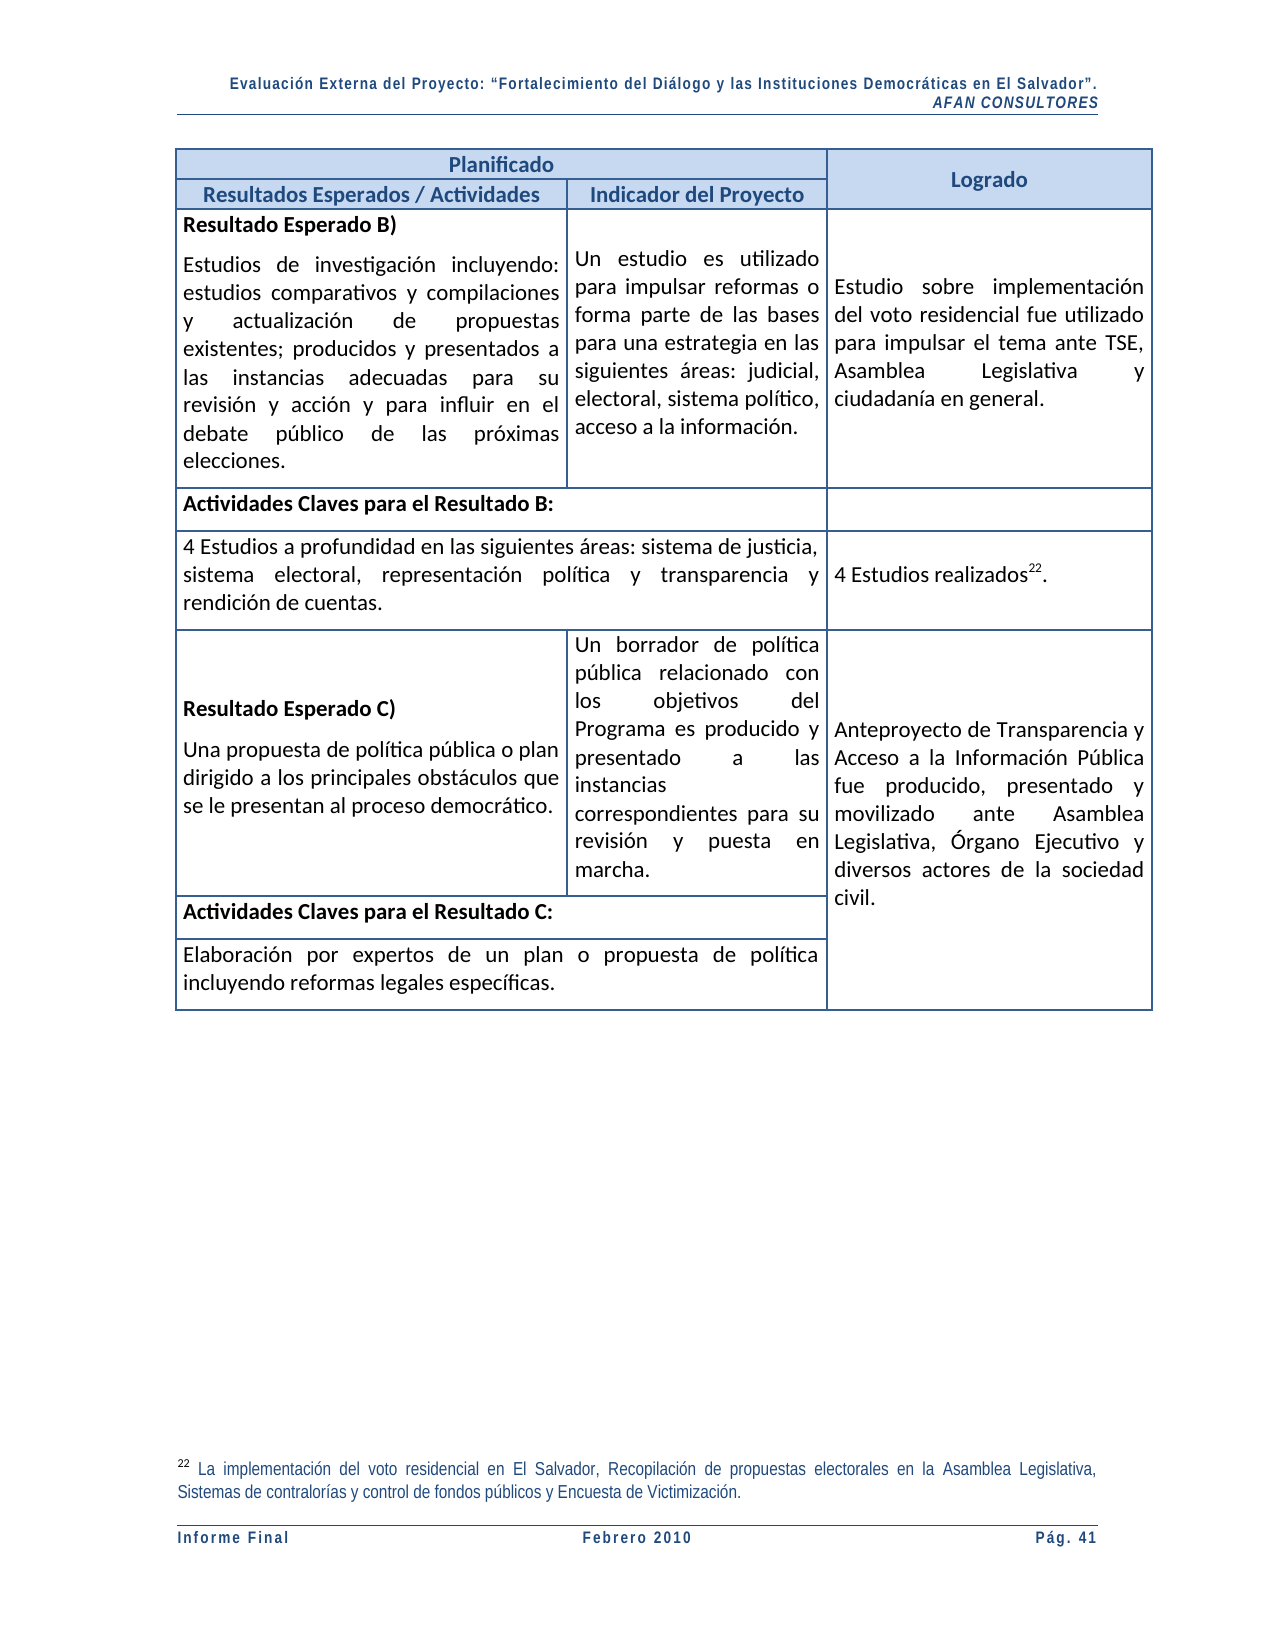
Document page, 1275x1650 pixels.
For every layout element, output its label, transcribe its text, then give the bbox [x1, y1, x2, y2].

table_cell Anteproyecto de Transparencia y Acceso a la Información Pública fue producido, presentado y movilizado ante Asamblea Legislativa, Órgano Ejecutivo y diversos actores de la sociedad civil. [828, 631, 1151, 1008]
table_cell Resultado Esperado C) Una propuesta de política pública o plan dirigido a los principales obstáculos que se le presentan al proceso democrático. [177, 631, 566, 895]
table_header Logrado [828, 150, 1151, 208]
table_cell [828, 489, 1151, 530]
table_cell 4 Estudios a profundidad en las siguientes áreas: sistema de justicia, sistema electoral, representación política y transparencia y rendición de cuentas. [177, 532, 826, 628]
table_cell Actividades Claves para el Resultado C: [177, 897, 826, 938]
table_header Planificado [177, 150, 826, 178]
table_cell Un estudio es utilizado para impulsar reformas o forma parte de las bases para una estrategia en las siguientes áreas: judicial, electoral, sistema político, acceso a la información. [568, 210, 826, 487]
table_cell Elaboración por expertos de un plan o propuesta de política incluyendo reformas legales específicas. [177, 940, 826, 1008]
table_cell Resultado Esperado B) Estudios de investigación incluyendo: estudios comparativos y compilaciones y actualización de propuestas existentes; producidos y presentados a las instancias adecuadas para su revisión y acción y para influir en el debate público de las próximas elecciones. [177, 210, 566, 487]
table_cell Un borrador de política pública relacionado con los objetivos del Programa es producido y presentado a las instancias correspondientes para su revisión y puesta en marcha. [568, 631, 826, 895]
table_cell Resultados Esperados / Actividades [177, 180, 566, 208]
table_cell 4 Estudios realizados. [828, 532, 1151, 628]
table_cell Estudio sobre implementación del voto residencial fue utilizado para impulsar el tema ante TSE, Asamblea Legislativa y ciudadanía en general. [828, 210, 1151, 487]
table_cell Actividades Claves para el Resultado B: [177, 489, 826, 530]
table_cell Indicador del Proyecto [568, 180, 826, 208]
